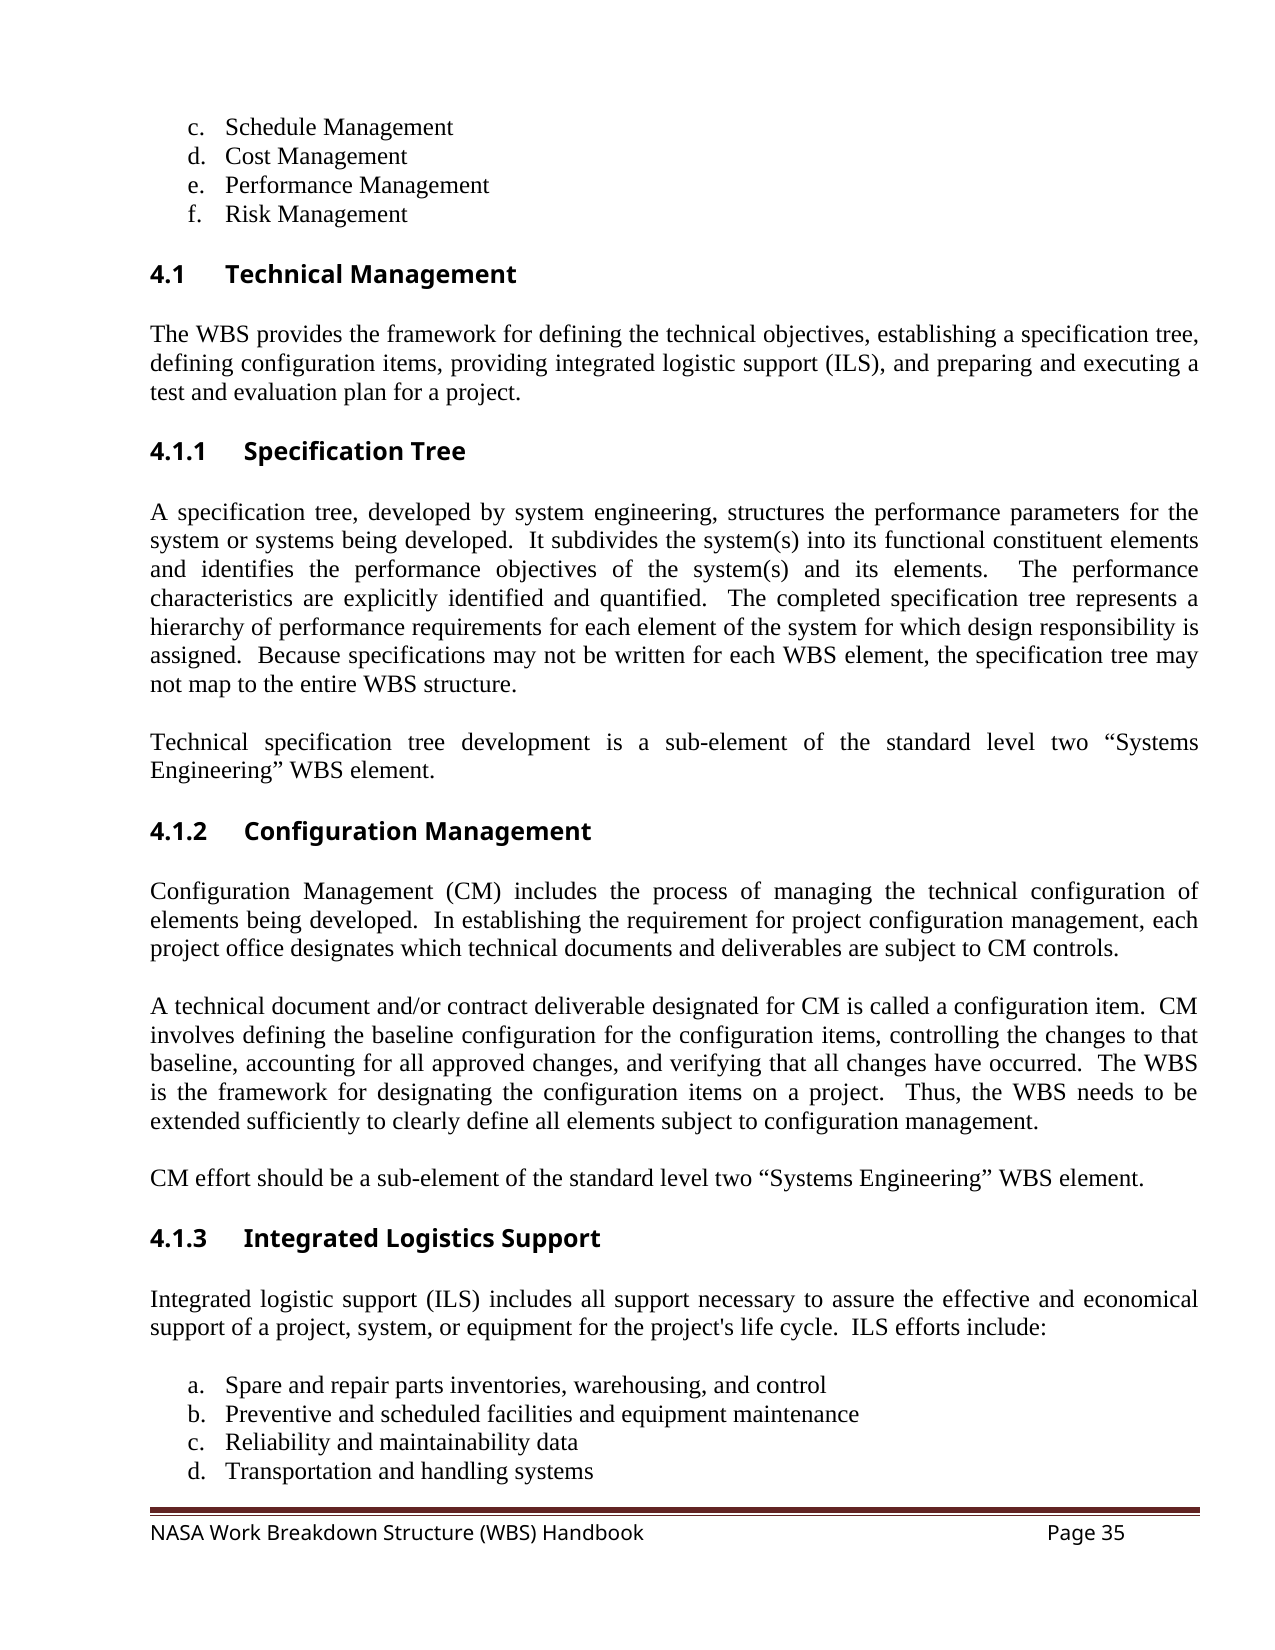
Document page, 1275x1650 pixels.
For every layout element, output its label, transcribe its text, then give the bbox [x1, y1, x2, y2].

text 4.1.1 Specification Tree [150, 434, 1200, 468]
list Schedule Management [187, 112, 1200, 141]
list Reliability and maintainability data [187, 1427, 1200, 1456]
text The WBS provides the framework for defining the technical objectives, establishing a specification tree, defining configuration items, providing integrated logistic support (ILS), and preparing and executing a test and evaluation plan for a project. [150, 319, 1200, 405]
text A technical document and/or contract deliverable designated for CM is called a configuration item. CM involves defining the baseline configuration for the configuration items, controlling the changes to that baseline, accounting for all approved changes, and verifying that all changes have occurred. The WBS is the framework for designating the configuration items on a project. Thus, the WBS needs to be extended sufficiently to clearly define all elements subject to configuration management. [150, 991, 1200, 1135]
text Technical specification tree development is a sub-element of the standard level two “Systems Engineering” WBS element. [150, 727, 1200, 784]
list Risk Management [187, 199, 1200, 227]
text Configuration Management (CM) includes the process of managing the technical configuration of elements being developed. In establishing the requirement for project configuration management, each project office designates which technical documents and deliverables are subject to CM controls. [150, 876, 1200, 962]
text 4.1 Technical Management [150, 256, 1200, 290]
text A specification tree, developed by system engineering, structures the performance parameters for the system or systems being developed. It subdivides the system(s) into its functional constituent elements and identifies the performance objectives of the system(s) and its elements. The performance characteristics are explicitly identified and quantified. The completed specification tree represents a hierarchy of performance requirements for each element of the system for which design responsibility is assigned. Because specifications may not be written for each WBS element, the specification tree may not map to the entire WBS structure. [150, 497, 1200, 698]
text CM effort should be a sub-element of the standard level two “Systems Engineering” WBS element. [150, 1163, 1200, 1192]
list Performance Management [187, 170, 1200, 199]
list Preventive and scheduled facilities and equipment maintenance [187, 1399, 1200, 1427]
text Integrated logistic support (ILS) includes all support necessary to assure the effective and economical support of a project, system, or equipment for the project's life cycle. ILS efforts include: [150, 1284, 1200, 1341]
text 4.1.2 Configuration Management [150, 813, 1200, 847]
list Cost Management [187, 141, 1200, 170]
text 4.1.3 Integrated Logistics Support [150, 1221, 1200, 1255]
list Spare and repair parts inventories, warehousing, and control [187, 1370, 1200, 1399]
list Transportation and handling systems [187, 1456, 1200, 1485]
